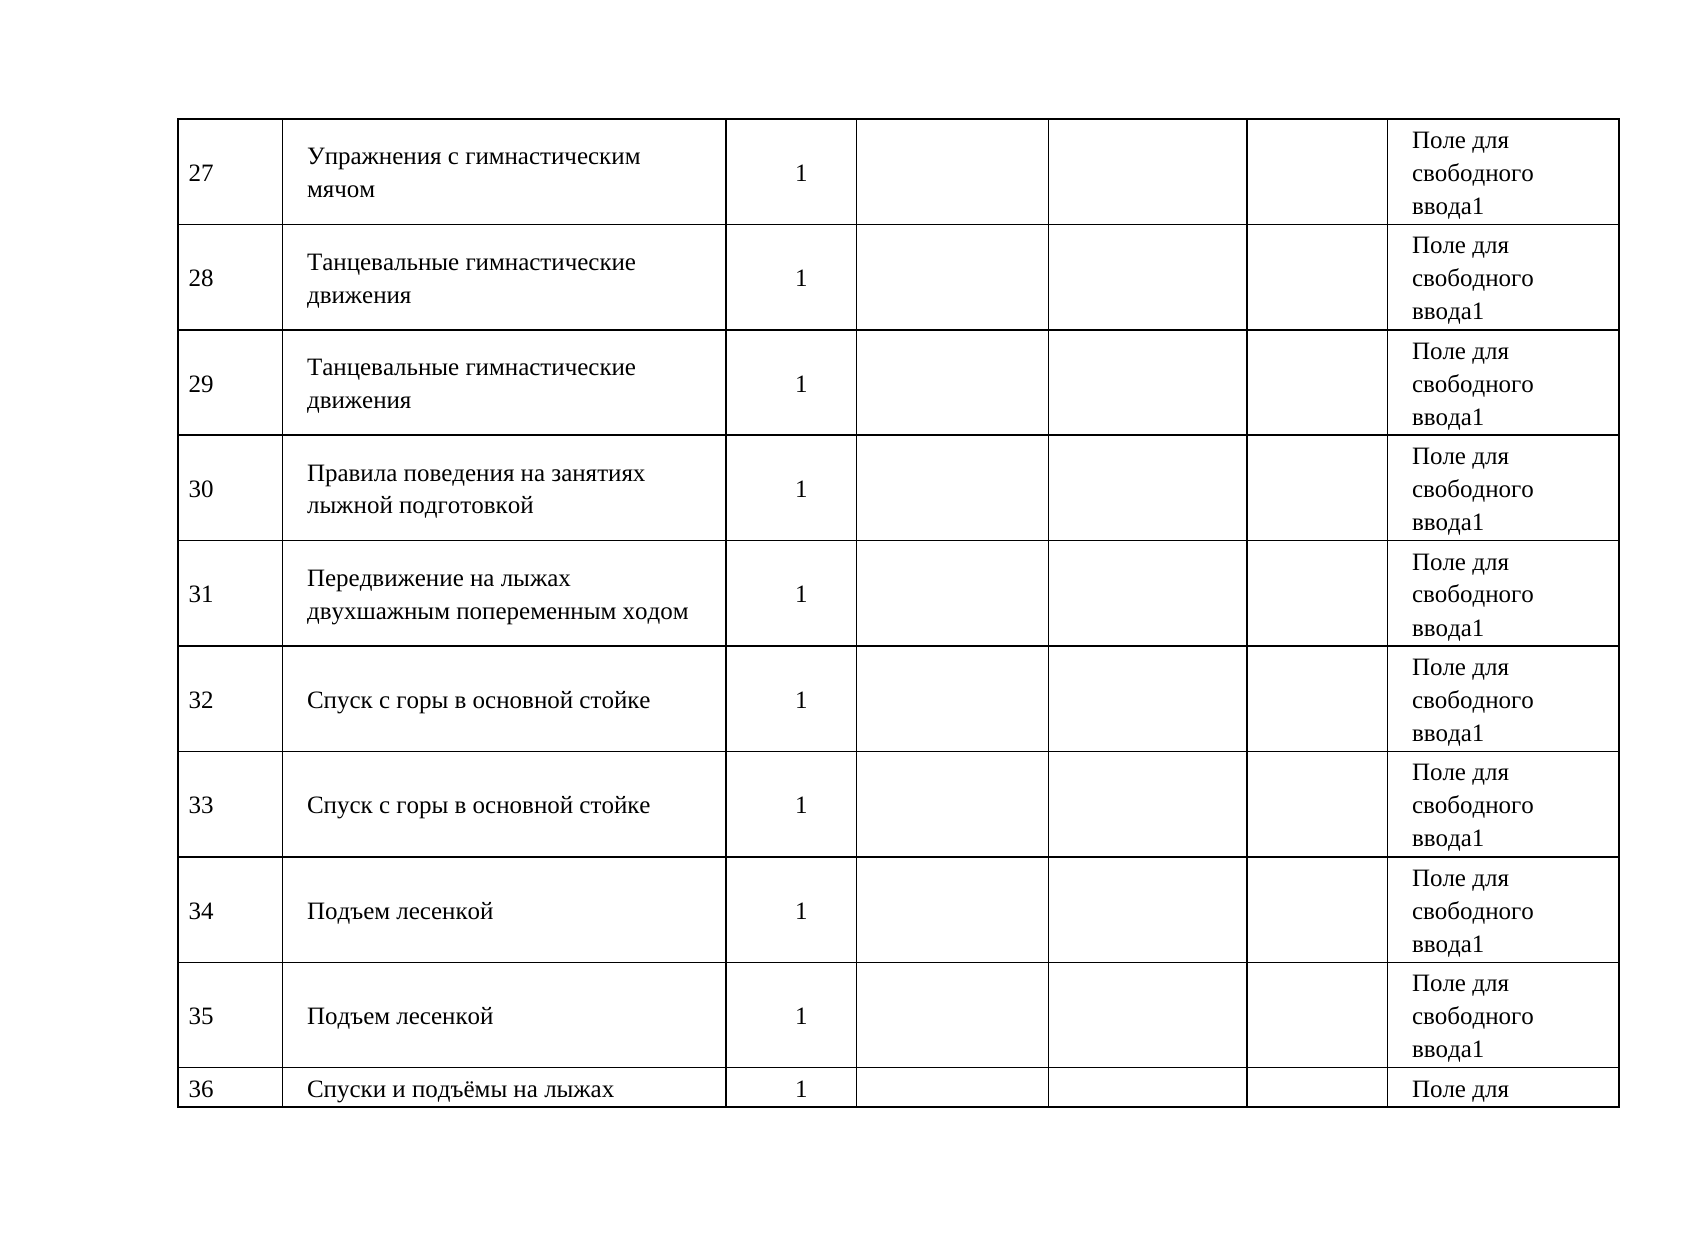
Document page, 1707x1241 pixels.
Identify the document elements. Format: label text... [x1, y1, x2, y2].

table_cell [1049, 225, 1246, 329]
table_cell 1 [727, 331, 856, 434]
table_cell [1248, 858, 1387, 961]
table_cell [1248, 647, 1387, 751]
table_cell [857, 331, 1048, 434]
table_cell Передвижение на лыжах двухшажным попеременным ходом [283, 541, 725, 645]
table_cell 28 [179, 225, 282, 329]
table_cell [1248, 331, 1387, 434]
table_cell Поле для свободного ввода1 [1388, 963, 1618, 1067]
table_cell Поле для свободного ввода1 [1388, 647, 1618, 751]
table_cell [857, 752, 1048, 856]
table_cell 30 [179, 436, 282, 540]
table_cell [1049, 120, 1246, 223]
table_cell 35 [179, 963, 282, 1067]
table_cell 1 [727, 541, 856, 645]
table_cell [1388, 1068, 1618, 1106]
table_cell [283, 120, 725, 223]
table_cell 1 [727, 963, 856, 1067]
table_cell [1248, 120, 1387, 223]
table_cell [857, 225, 1048, 329]
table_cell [1388, 120, 1618, 223]
table_cell 1 [727, 1068, 856, 1106]
table_cell [857, 647, 1048, 751]
table_cell Танцевальные гимнастические движения [283, 331, 725, 434]
table_cell Поле для свободного ввода1 [1388, 858, 1618, 961]
table_cell [1049, 647, 1246, 751]
table_cell [857, 541, 1048, 645]
table_cell [857, 436, 1048, 540]
table_cell [857, 858, 1048, 961]
table_cell Подъем лесенкой [283, 963, 725, 1067]
table_cell [1049, 331, 1246, 434]
table_cell [1248, 752, 1387, 856]
table_cell 31 [179, 541, 282, 645]
table_cell 1 [727, 225, 856, 329]
table_cell [1049, 963, 1246, 1067]
table_cell [1248, 541, 1387, 645]
table_cell Поле для свободного ввода1 [1388, 752, 1618, 856]
table_cell 1 [727, 752, 856, 856]
table_cell 1 [727, 647, 856, 751]
table_cell [857, 120, 1048, 223]
table_cell [1248, 436, 1387, 540]
table_cell [857, 963, 1048, 1067]
table_cell Подъем лесенкой [283, 858, 725, 961]
table_cell Поле для свободного ввода1 [1388, 225, 1618, 329]
table_cell 1 [727, 858, 856, 961]
table_cell Спуск с горы в основной стойке [283, 647, 725, 751]
table_cell Спуск с горы в основной стойке [283, 752, 725, 856]
table_cell [1049, 436, 1246, 540]
table_cell [1248, 1068, 1387, 1106]
table_cell 1 [727, 436, 856, 540]
table_cell Поле для свободного ввода1 [1388, 436, 1618, 540]
table_cell 34 [179, 858, 282, 961]
table_cell [1049, 858, 1246, 961]
table_cell 27 [179, 120, 282, 223]
table_cell Поле для свободного ввода1 [1388, 331, 1618, 434]
table_cell [1049, 1068, 1246, 1106]
table_cell [1049, 541, 1246, 645]
table_cell [1248, 225, 1387, 329]
table_cell [857, 1068, 1048, 1106]
table_cell [1049, 752, 1246, 856]
table_cell Поле для свободного ввода1 [1388, 541, 1618, 645]
table_cell 32 [179, 647, 282, 751]
table_cell Правила поведения на занятиях лыжной подготовкой [283, 436, 725, 540]
table_cell 1 [727, 120, 856, 223]
table_cell 36 [179, 1068, 282, 1106]
table_cell [1248, 963, 1387, 1067]
table_cell 29 [179, 331, 282, 434]
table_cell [283, 1068, 725, 1106]
table_cell Танцевальные гимнастические движения [283, 225, 725, 329]
table_cell 33 [179, 752, 282, 856]
